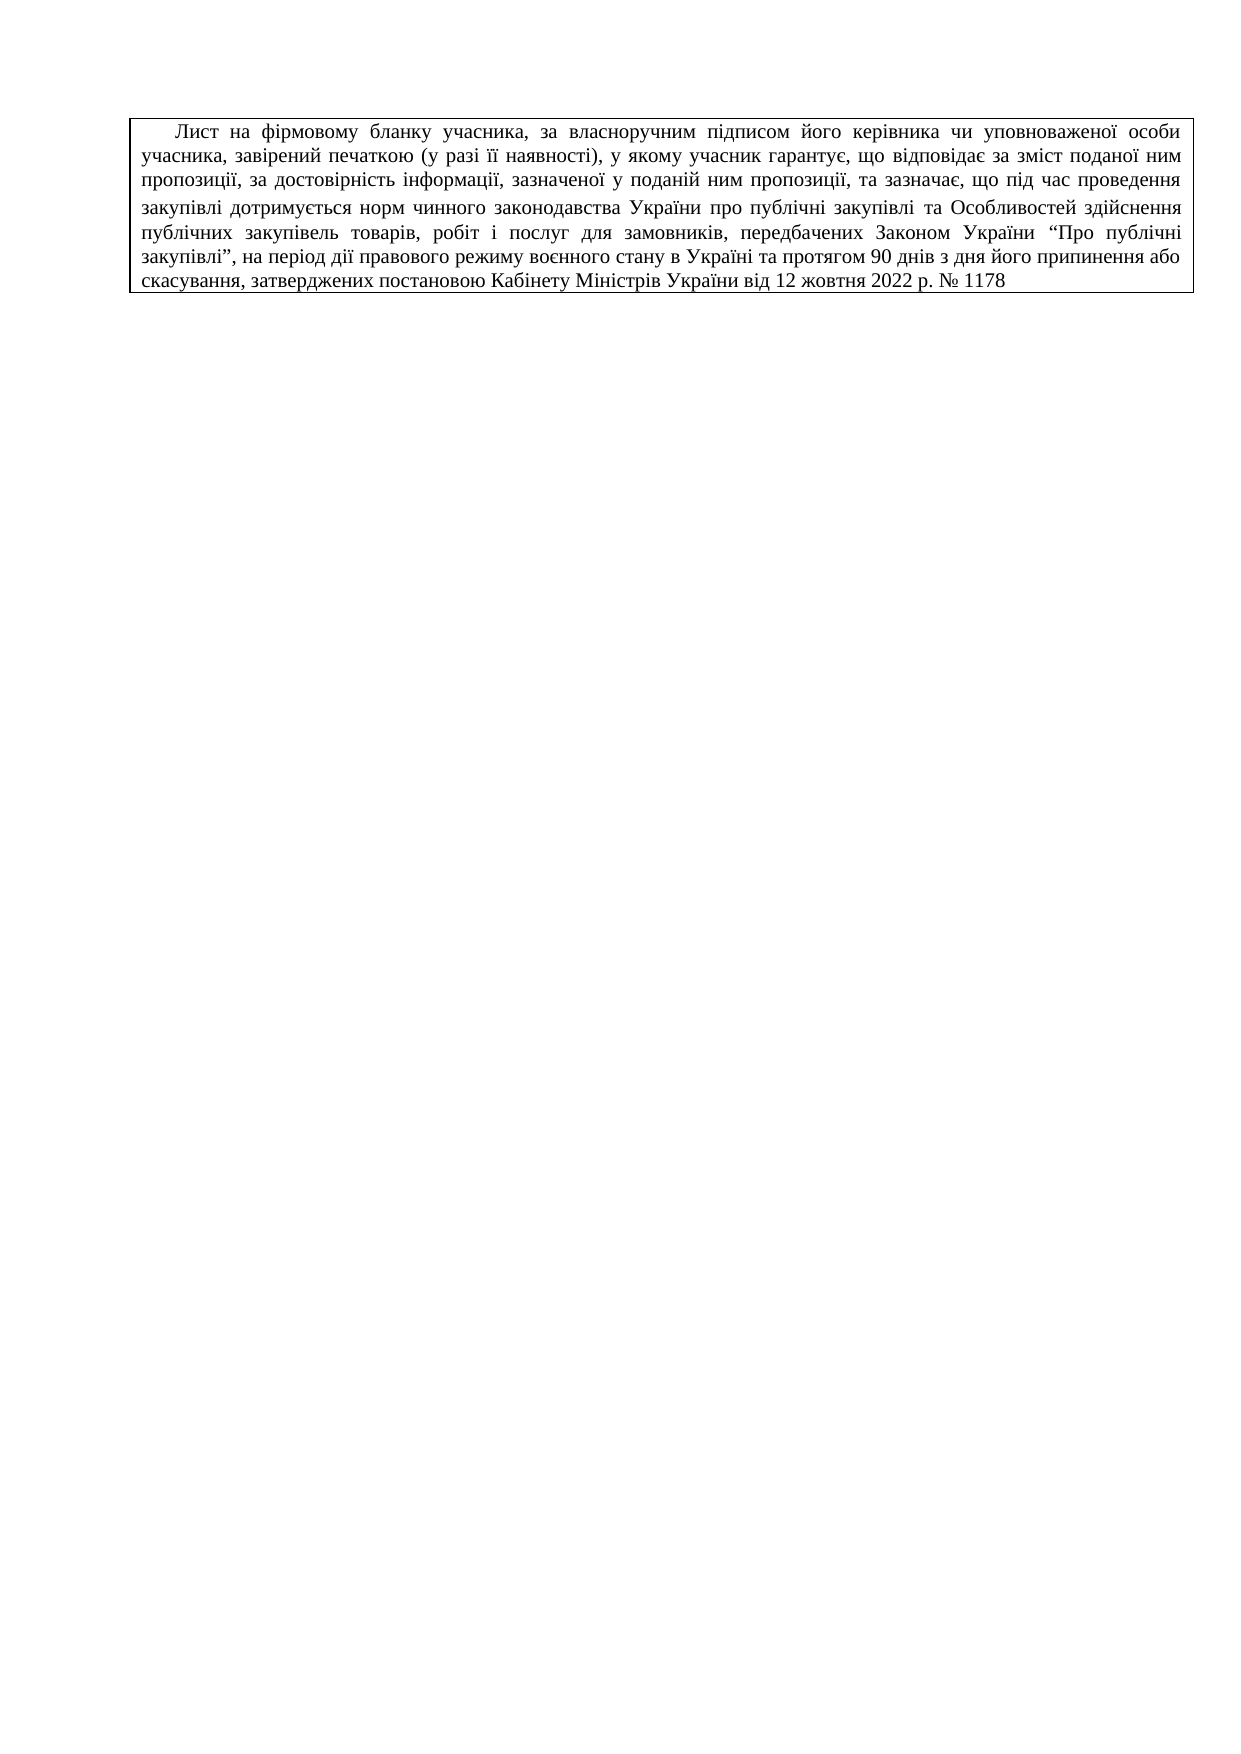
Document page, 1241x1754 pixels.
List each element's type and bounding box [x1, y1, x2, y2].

table_cell [131, 119, 1193, 292]
